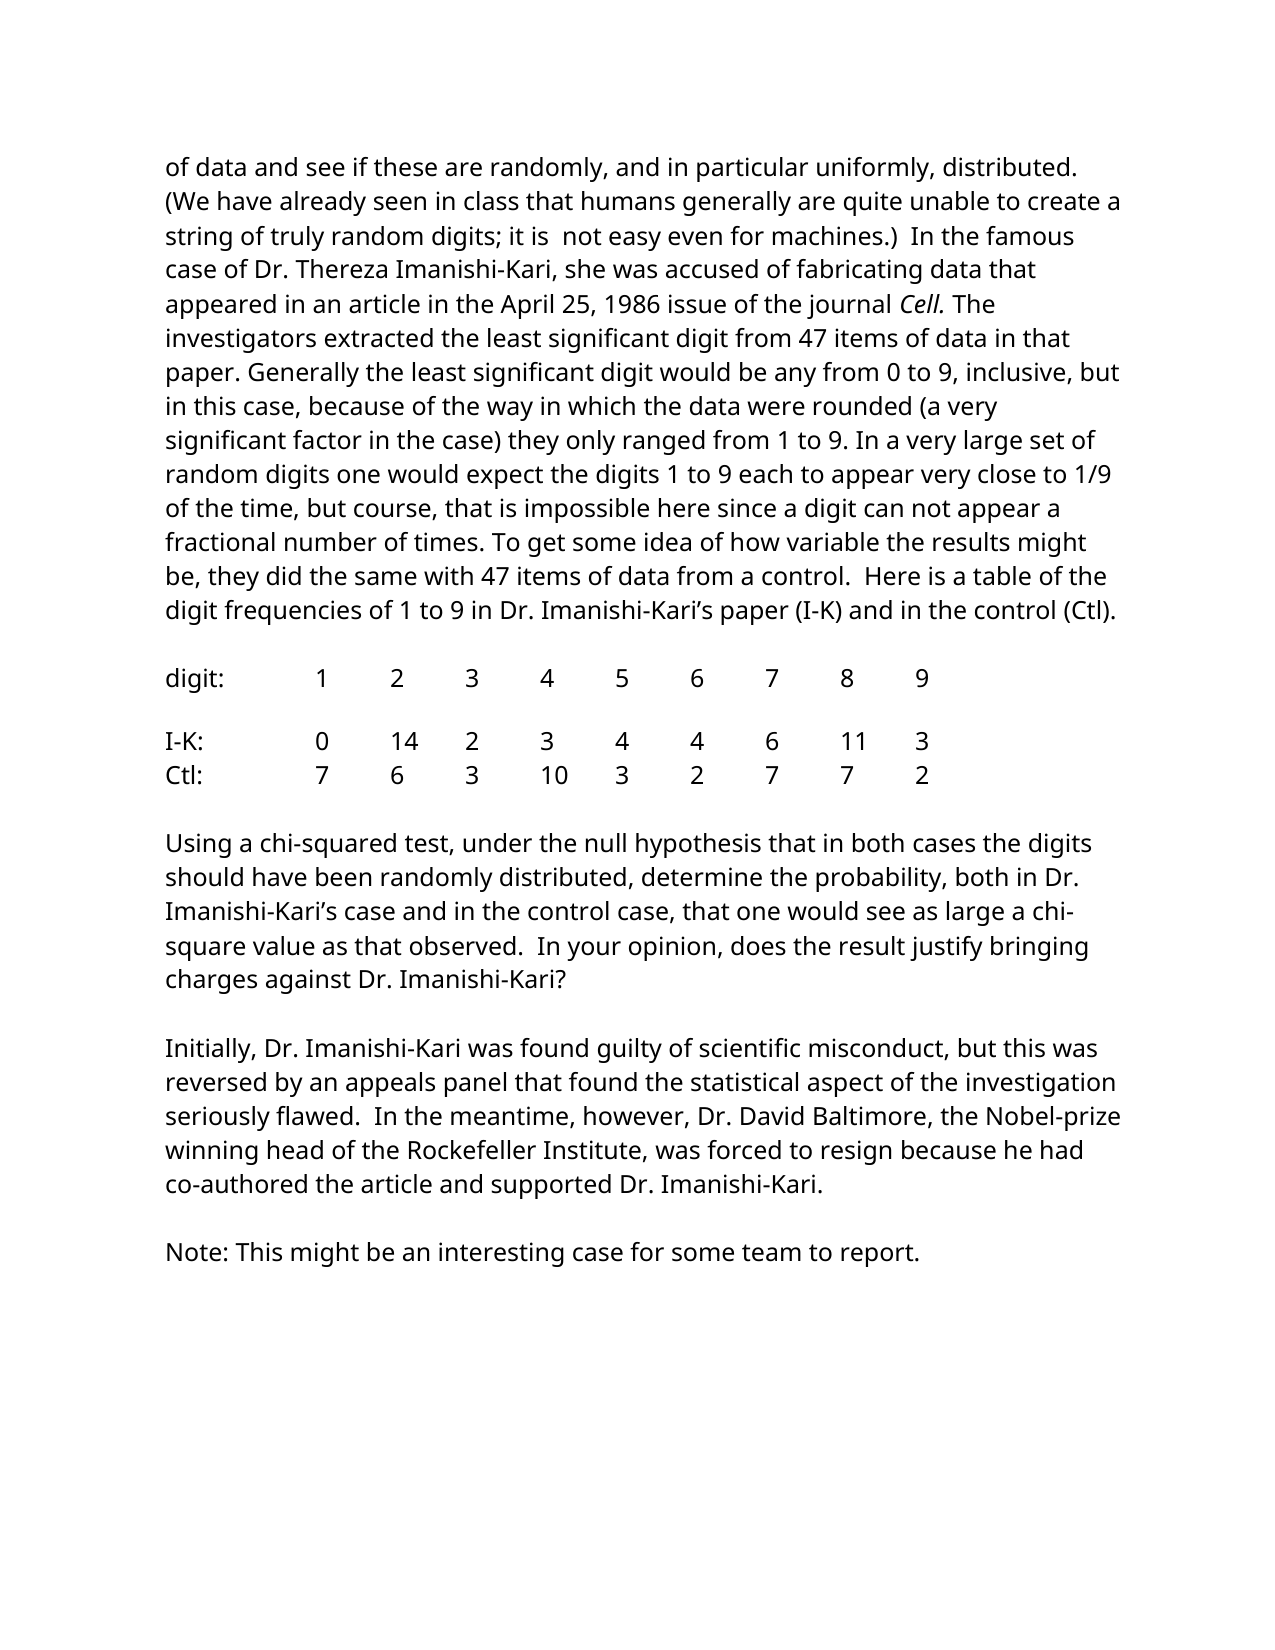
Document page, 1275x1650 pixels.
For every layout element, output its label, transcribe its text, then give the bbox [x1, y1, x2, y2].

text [165, 150, 1125, 627]
text I-K: 0 14 2 3 4 4 6 11 3 [165, 724, 1125, 758]
text Initially, Dr. Imanishi-Kari was found guilty of scientific misconduct, but this was reversed by an appeals panel that found the statistical aspect of the investigation seriously flawed. In the meantime, however, Dr. David Baltimore, the Nobel-prize winning head of the Rockefeller Institute, was forced to resign because he had co-authored the article and supported Dr. Imanishi-Kari. [165, 1030, 1125, 1201]
text Using a chi-squared test, under the null hypothesis that in both cases the digits should have been randomly distributed, determine the probability, both in Dr. Imanishi-Kari’s case and in the control case, that one would see as large a chi-square value as that observed. In your opinion, does the result justify bringing charges against Dr. Imanishi-Kari? [165, 826, 1125, 996]
text Note: This might be an interesting case for some team to report. [165, 1235, 1125, 1269]
text digit: 1 2 3 4 5 6 7 8 9 [165, 661, 1125, 695]
text Ctl: 7 6 3 10 3 2 7 7 2 [165, 758, 1125, 792]
